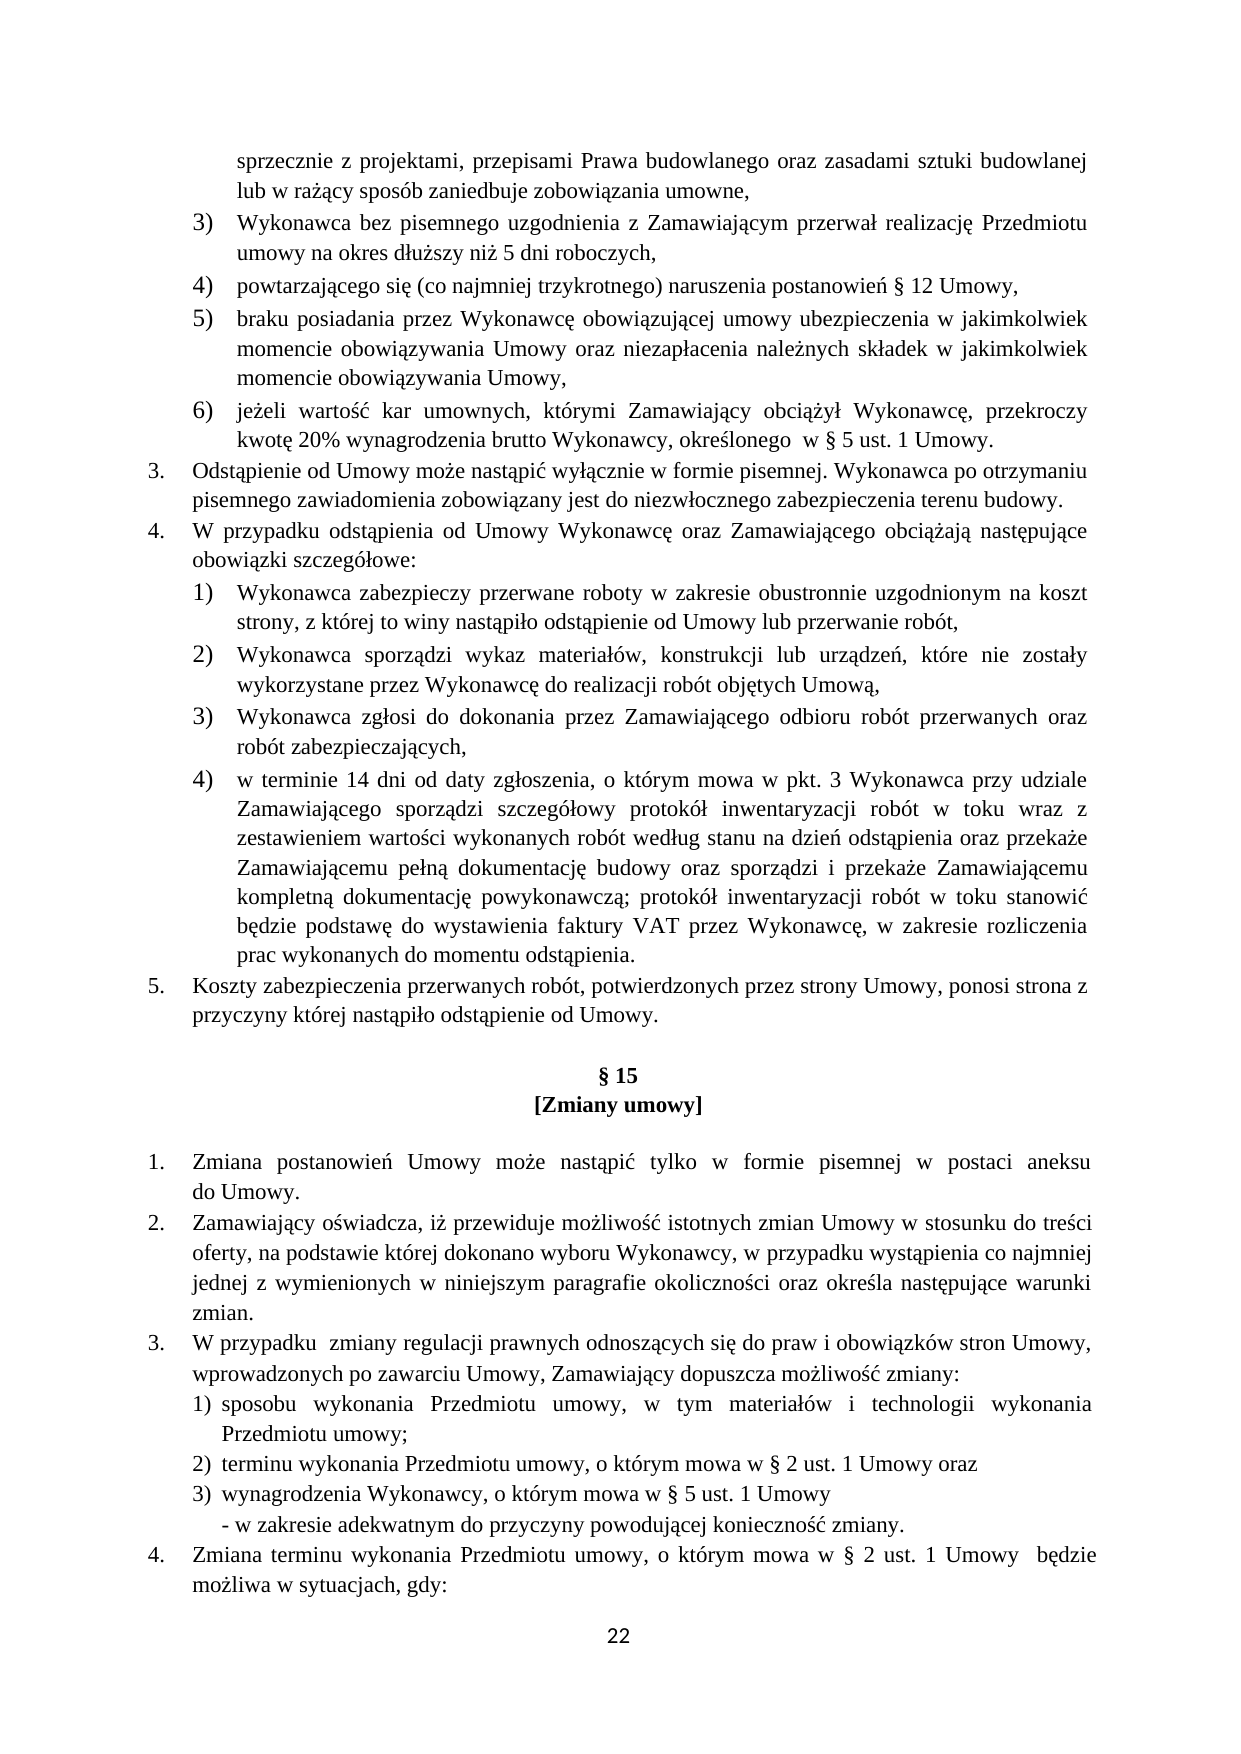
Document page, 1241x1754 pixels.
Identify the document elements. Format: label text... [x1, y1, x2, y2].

list Wykonawca zabezpieczy przerwane roboty w zakresie obustronnie uzgodnionym na koszt strony, z której to winy nastąpiło odstąpienie od Umowy lub przerwanie robót, [192, 577, 1089, 635]
list Zmiana postanowień Umowy może nastąpić tylko w formie pisemnej w postaci aneksu do Umowy. [148, 1148, 1093, 1205]
list Odstąpienie od Umowy może nastąpić wyłącznie w formie pisemnej. Wykonawca po otrzymaniu pisemnego zawiadomienia zobowiązany jest do niezwłocznego zabezpieczenia terenu budowy. [148, 457, 1089, 512]
list Wykonawca zgłosi do dokonania przez Zamawiającego odbioru robót przerwanych oraz robót zabezpieczających, [192, 701, 1089, 759]
list Zamawiający oświadcza, iż przewiduje możliwość istotnych zmian Umowy w stosunku do treści oferty, na podstawie której dokonano wyboru Wykonawcy, w przypadku wystąpienia co najmniej jednej z wymienionych w niniejszym paragrafie okoliczności oraz określa następujące warunki zmian. [148, 1209, 1093, 1326]
text [Zmiany umowy] [188, 1091, 1048, 1117]
list sposobu wykonania Przedmiotu umowy, w tym materiałów i technologii wykonania Przedmiotu umowy; [192, 1390, 1093, 1446]
list W przypadku zmiany regulacji prawnych odnoszących się do praw i obowiązków stron Umowy, wprowadzonych po zawarciu Umowy, Zamawiający dopuszcza możliwość zmiany: [148, 1329, 1093, 1386]
list w terminie 14 dni od daty zgłoszenia, o którym mowa w pkt. 3 Wykonawca przy udziale Zamawiającego sporządzi szczegółowy protokół inwentaryzacji robót w toku wraz z zestawieniem wartości wykonanych robót według stanu na dzień odstąpienia oraz przekaże Zamawiającemu pełną dokumentację budowy oraz sporządzi i przekaże Zamawiającemu kompletną dokumentację powykonawczą; protokół inwentaryzacji robót w toku stanowić będzie podstawę do wystawienia faktury VAT przez Wykonawcę, w zakresie rozliczenia prac wykonanych do momentu odstąpienia. [192, 764, 1089, 967]
list Koszty zabezpieczenia przerwanych robót, potwierdzonych przez strony Umowy, ponosi strona z przyczyny której nastąpiło odstąpienie od Umowy. [148, 972, 1089, 1027]
list powtarzającego się (co najmniej trzykrotnego) naruszenia postanowień § 12 Umowy, [192, 270, 1089, 298]
text § 15 [188, 1062, 1048, 1089]
list - w zakresie adekwatnym do przyczyny powodującej konieczność zmiany. [221, 1511, 1093, 1537]
list Zmiana terminu wykonania Przedmiotu umowy, o którym mowa w § 2 ust. 1 Umowy będzie możliwa w sytuacjach, gdy: [148, 1541, 1098, 1597]
list wynagrodzenia Wykonawcy, o którym mowa w § 5 ust. 1 Umowy [192, 1481, 1093, 1507]
list terminu wykonania Przedmiotu umowy, o którym mowa w § 2 ust. 1 Umowy oraz [192, 1450, 1093, 1477]
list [192, 148, 1089, 203]
list braku posiadania przez Wykonawcę obowiązującej umowy ubezpieczenia w jakimkolwiek momencie obowiązywania Umowy oraz niezapłacenia należnych składek w jakimkolwiek momencie obowiązywania Umowy, [192, 303, 1089, 390]
list Wykonawca bez pisemnego uzgodnienia z Zamawiającym przerwał realizację Przedmiotu umowy na okres dłuższy niż 5 dni roboczych, [192, 207, 1089, 265]
list Wykonawca sporządzi wykaz materiałów, konstrukcji lub urządzeń, które nie zostały wykorzystane przez Wykonawcę do realizacji robót objętych Umową, [192, 639, 1089, 697]
list W przypadku odstąpienia od Umowy Wykonawcę oraz Zamawiającego obciążają następujące obowiązki szczegółowe: [148, 517, 1089, 572]
list jeżeli wartość kar umownych, którymi Zamawiający obciążył Wykonawcę, przekroczy kwotę 20% wynagrodzenia brutto Wykonawcy, określonego w § 5 ust. 1 Umowy. [192, 395, 1089, 453]
